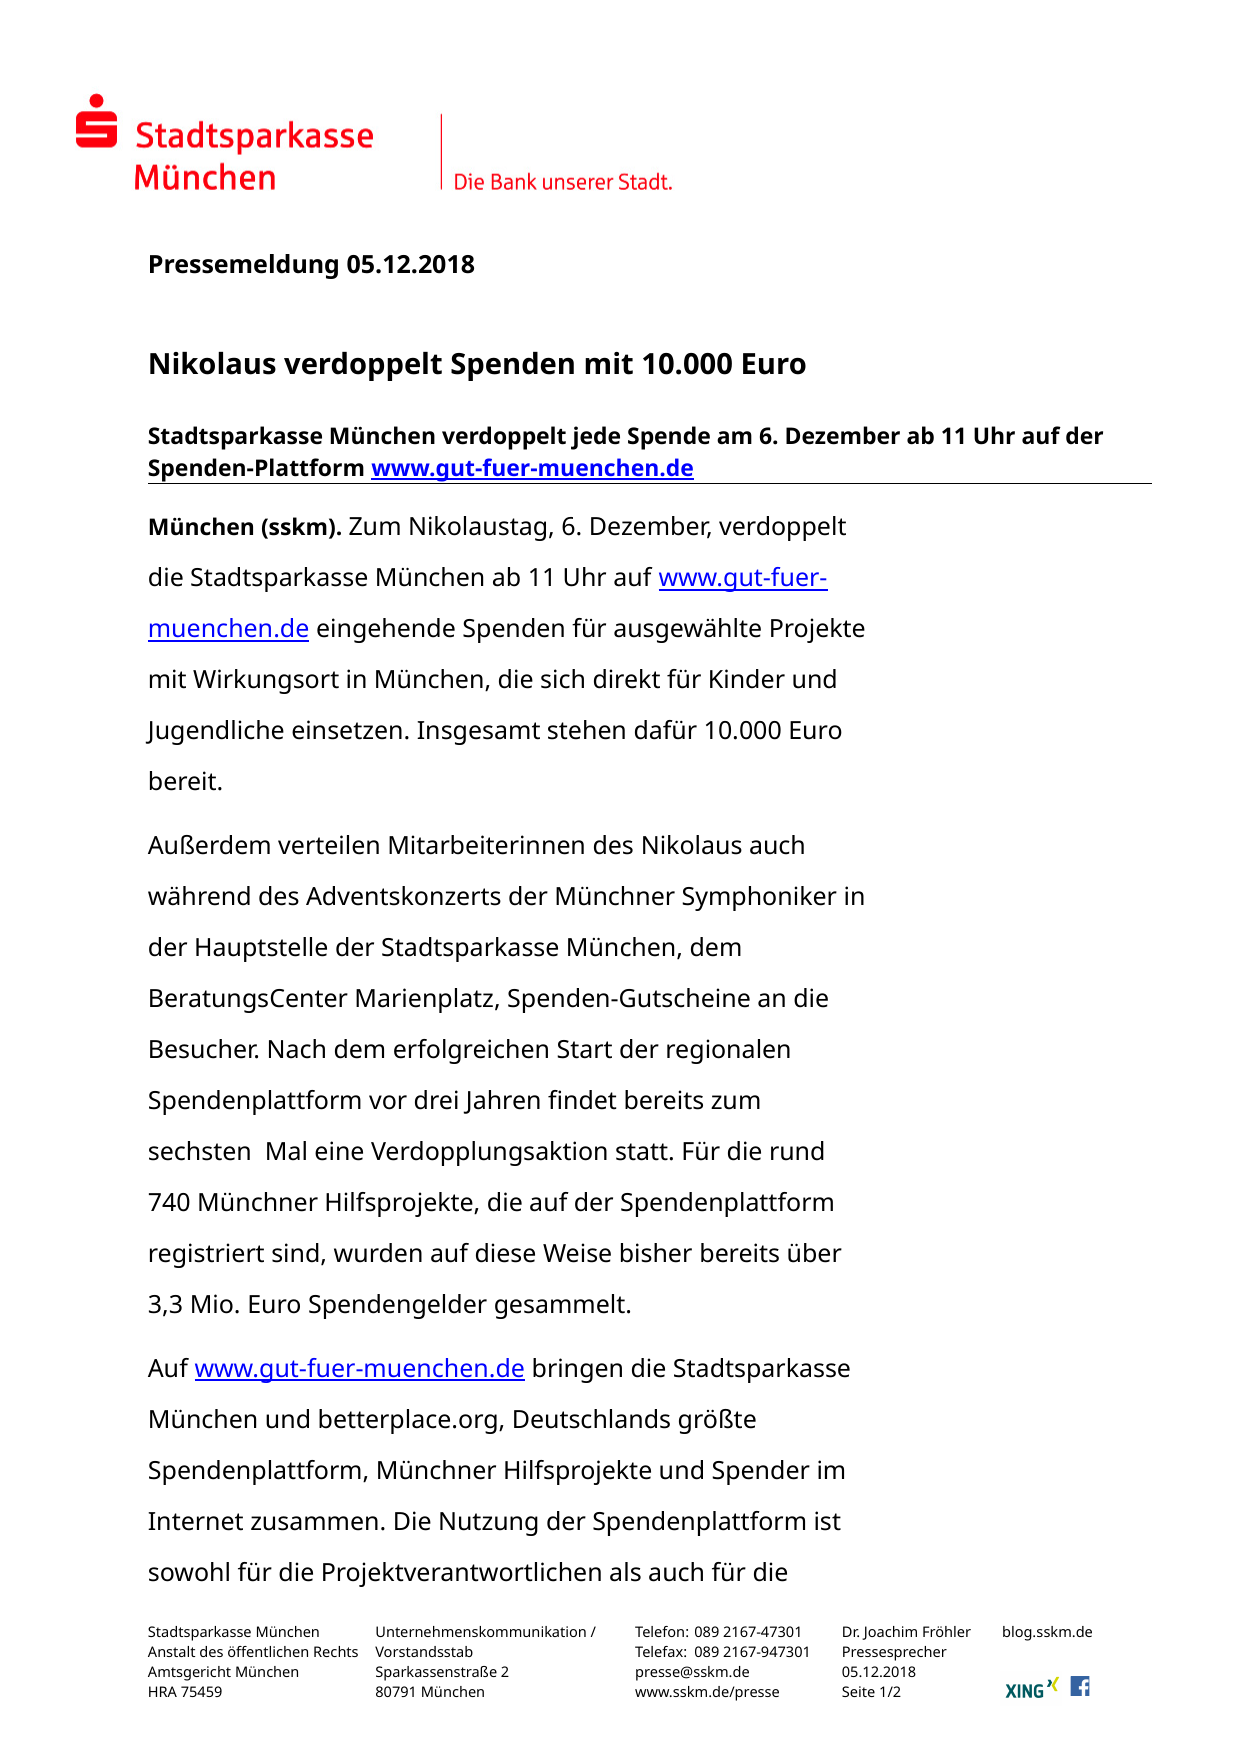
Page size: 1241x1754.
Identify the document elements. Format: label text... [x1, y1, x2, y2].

text München (sskm). Zum Nikolaustag, 6. Dezember, verdoppelt die Stadtsparkasse München ab 11 Uhr auf www.gut-fuer-muenchen.de eingehende Spenden für ausgewählte Projekte mit Wirkungsort in München, die sich direkt für Kinder und Jugendliche einsetzen. Insgesamt stehen dafür 10.000 Euro bereit. [148, 509, 871, 798]
picture [999, 1671, 1063, 1706]
text Außerdem verteilen Mitarbeiterinnen des Nikolaus auch während des Adventskonzerts der Münchner Symphoniker in der Hauptstelle der Stadtsparkasse München, dem BeratungsCenter Marienplatz, Spenden-Gutscheine an die Besucher. Nach dem erfolgreichen Start der regionalen Spendenplattform vor drei Jahren findet bereits zum sechsten Mal eine Verdopplungsaktion statt. Für die rund 740 Münchner Hilfsprojekte, die auf der Spendenplattform registriert sind, wurden auf diese Weise bisher bereits über 3,3 Mio. Euro Spendengelder gesammelt. [148, 827, 871, 1321]
picture [59, 70, 797, 219]
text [148, 1350, 871, 1589]
picture [1070, 1676, 1090, 1696]
subtitle Pressemeldung 05.12.2018 [148, 246, 1078, 281]
text Stadtsparkasse München verdoppelt jede Spende am 6. Dezember ab 11 Uhr auf der Spenden-Plattform www.gut-fuer-muenchen.de [148, 420, 1152, 483]
subtitle Nikolaus verdoppelt Spenden mit 10.000 Euro [148, 343, 1078, 383]
